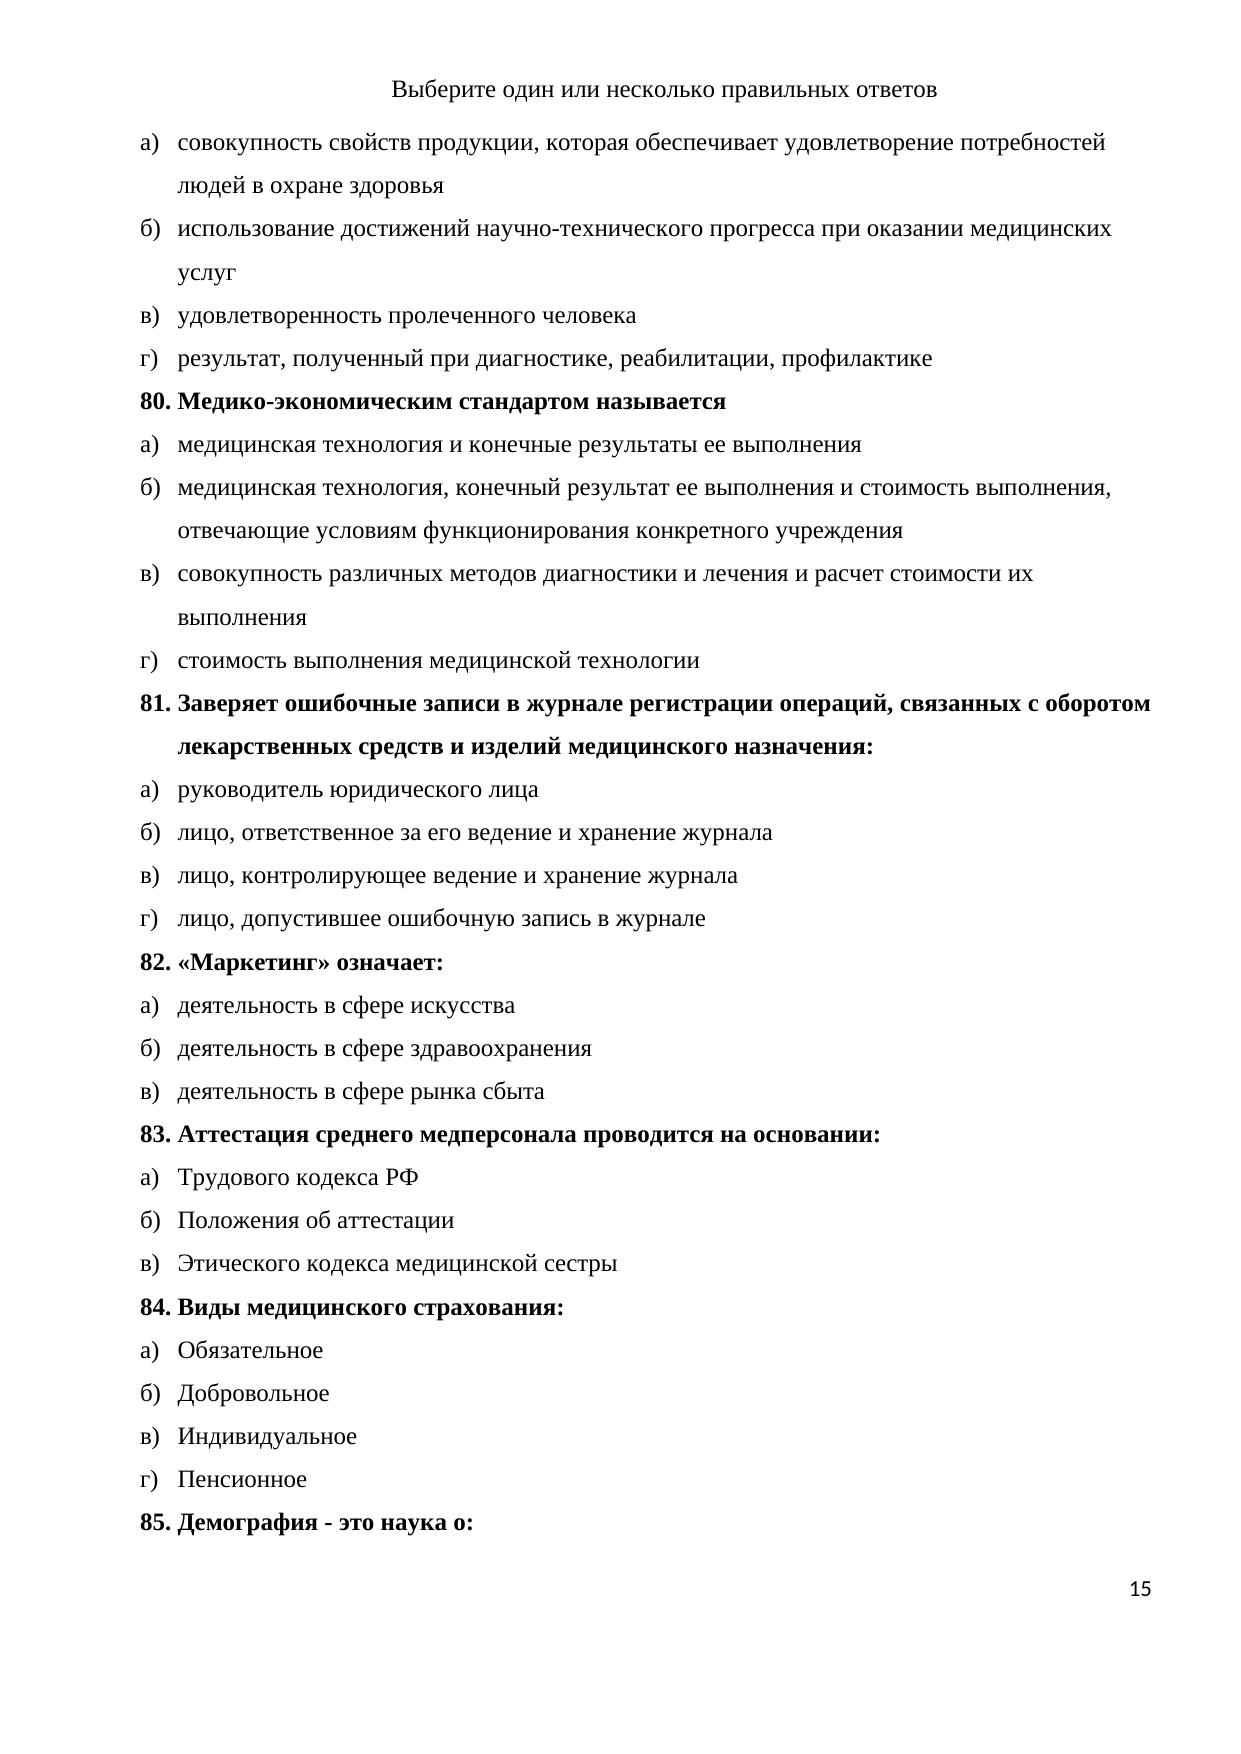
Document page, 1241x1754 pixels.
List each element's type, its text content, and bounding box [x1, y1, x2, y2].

list стоимость выполнения медицинской технологии [140, 645, 1152, 673]
list Обязательное [140, 1335, 1152, 1363]
list Пенсионное [140, 1464, 1152, 1493]
list Заверяет ошибочные записи в журнале регистрации операций, связанных с оборотом лекарственных средств и изделий медицинского назначения: [140, 688, 1152, 760]
list деятельность в сфере здравоохранения [140, 1033, 1152, 1062]
list лицо, контролирующее ведение и хранение журнала [140, 860, 1152, 889]
list удовлетворенность пролеченного человека [140, 300, 1152, 328]
list совокупность свойств продукции, которая обеспечивает удовлетворение потребностей людей в охране здоровья [140, 127, 1152, 199]
list совокупность различных методов диагностики и лечения и расчет стоимости их выполнения [140, 558, 1152, 630]
list деятельность в сфере рынка сбыта [140, 1076, 1152, 1105]
list результат, полученный при диагностике, реабилитации, профилактике [140, 343, 1152, 372]
list Аттестация среднего медперсонала проводится на основании: [140, 1119, 1152, 1148]
list Демография - это наука о: [140, 1507, 1152, 1536]
list Виды медицинского страхования: [140, 1292, 1152, 1320]
list Трудового кодекса РФ [140, 1162, 1152, 1191]
list руководитель юридического лица [140, 774, 1152, 803]
list лицо, допустившее ошибочную запись в журнале [140, 903, 1152, 932]
list использование достижений научно-технического прогресса при оказании медицинских услуг [140, 213, 1152, 285]
list Добровольное [140, 1378, 1152, 1407]
list деятельность в сфере искусства [140, 990, 1152, 1018]
list Медико-экономическим стандартом называется [140, 386, 1152, 415]
list медицинская технология, конечный результат ее выполнения и стоимость выполнения, отвечающие условиям функционирования конкретного учреждения [140, 472, 1152, 544]
list лицо, ответственное за его ведение и хранение журнала [140, 817, 1152, 846]
list «Маркетинг» означает: [140, 947, 1152, 975]
list Индивидуальное [140, 1421, 1152, 1450]
list Положения об аттестации [140, 1205, 1152, 1234]
list медицинская технология и конечные результаты ее выполнения [140, 429, 1152, 458]
list Этического кодекса медицинской сестры [140, 1248, 1152, 1277]
